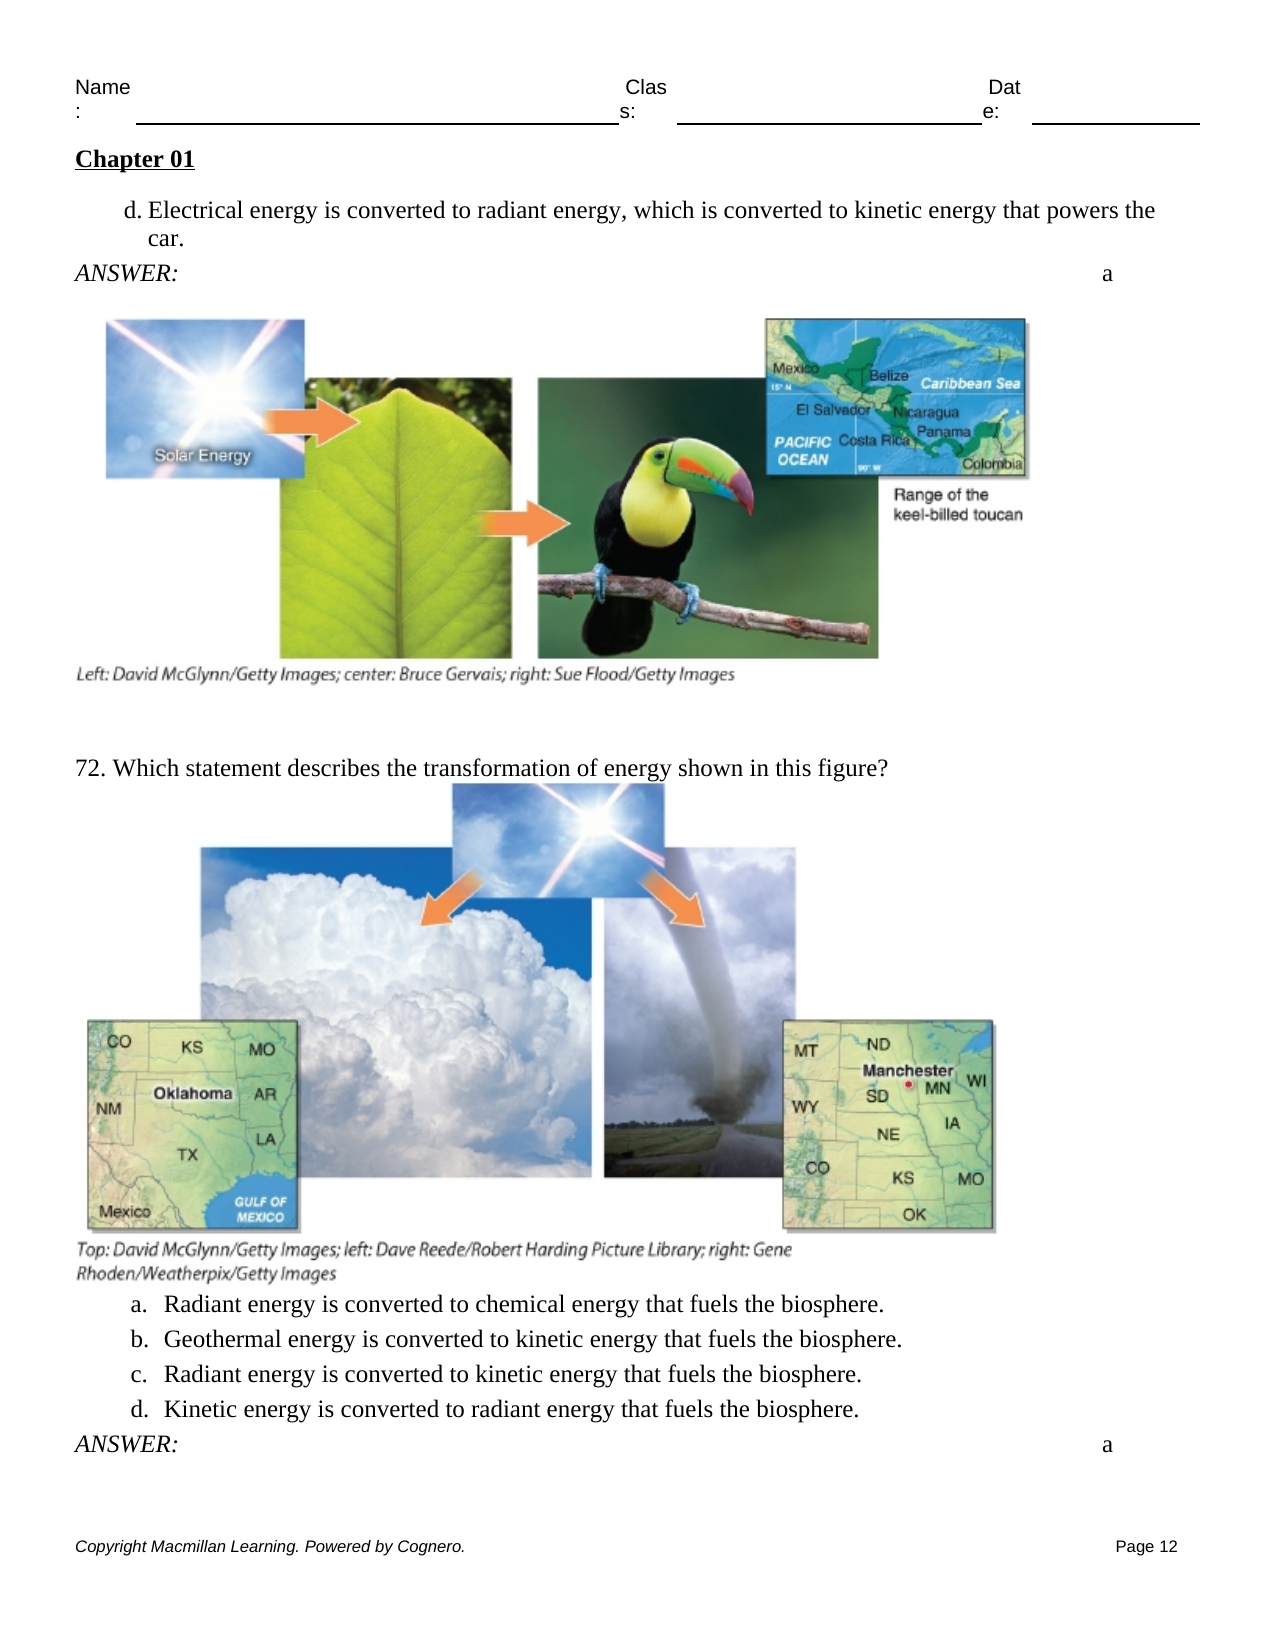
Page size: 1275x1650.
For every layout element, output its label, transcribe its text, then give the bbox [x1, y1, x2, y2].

picture [75, 782, 1034, 1287]
picture [75, 317, 1032, 687]
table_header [75, 192, 1200, 291]
table_header ​ [75, 318, 1200, 734]
table_header 72. Which statement describes the transformation of energy shown in this figure? [75, 754, 1200, 1462]
